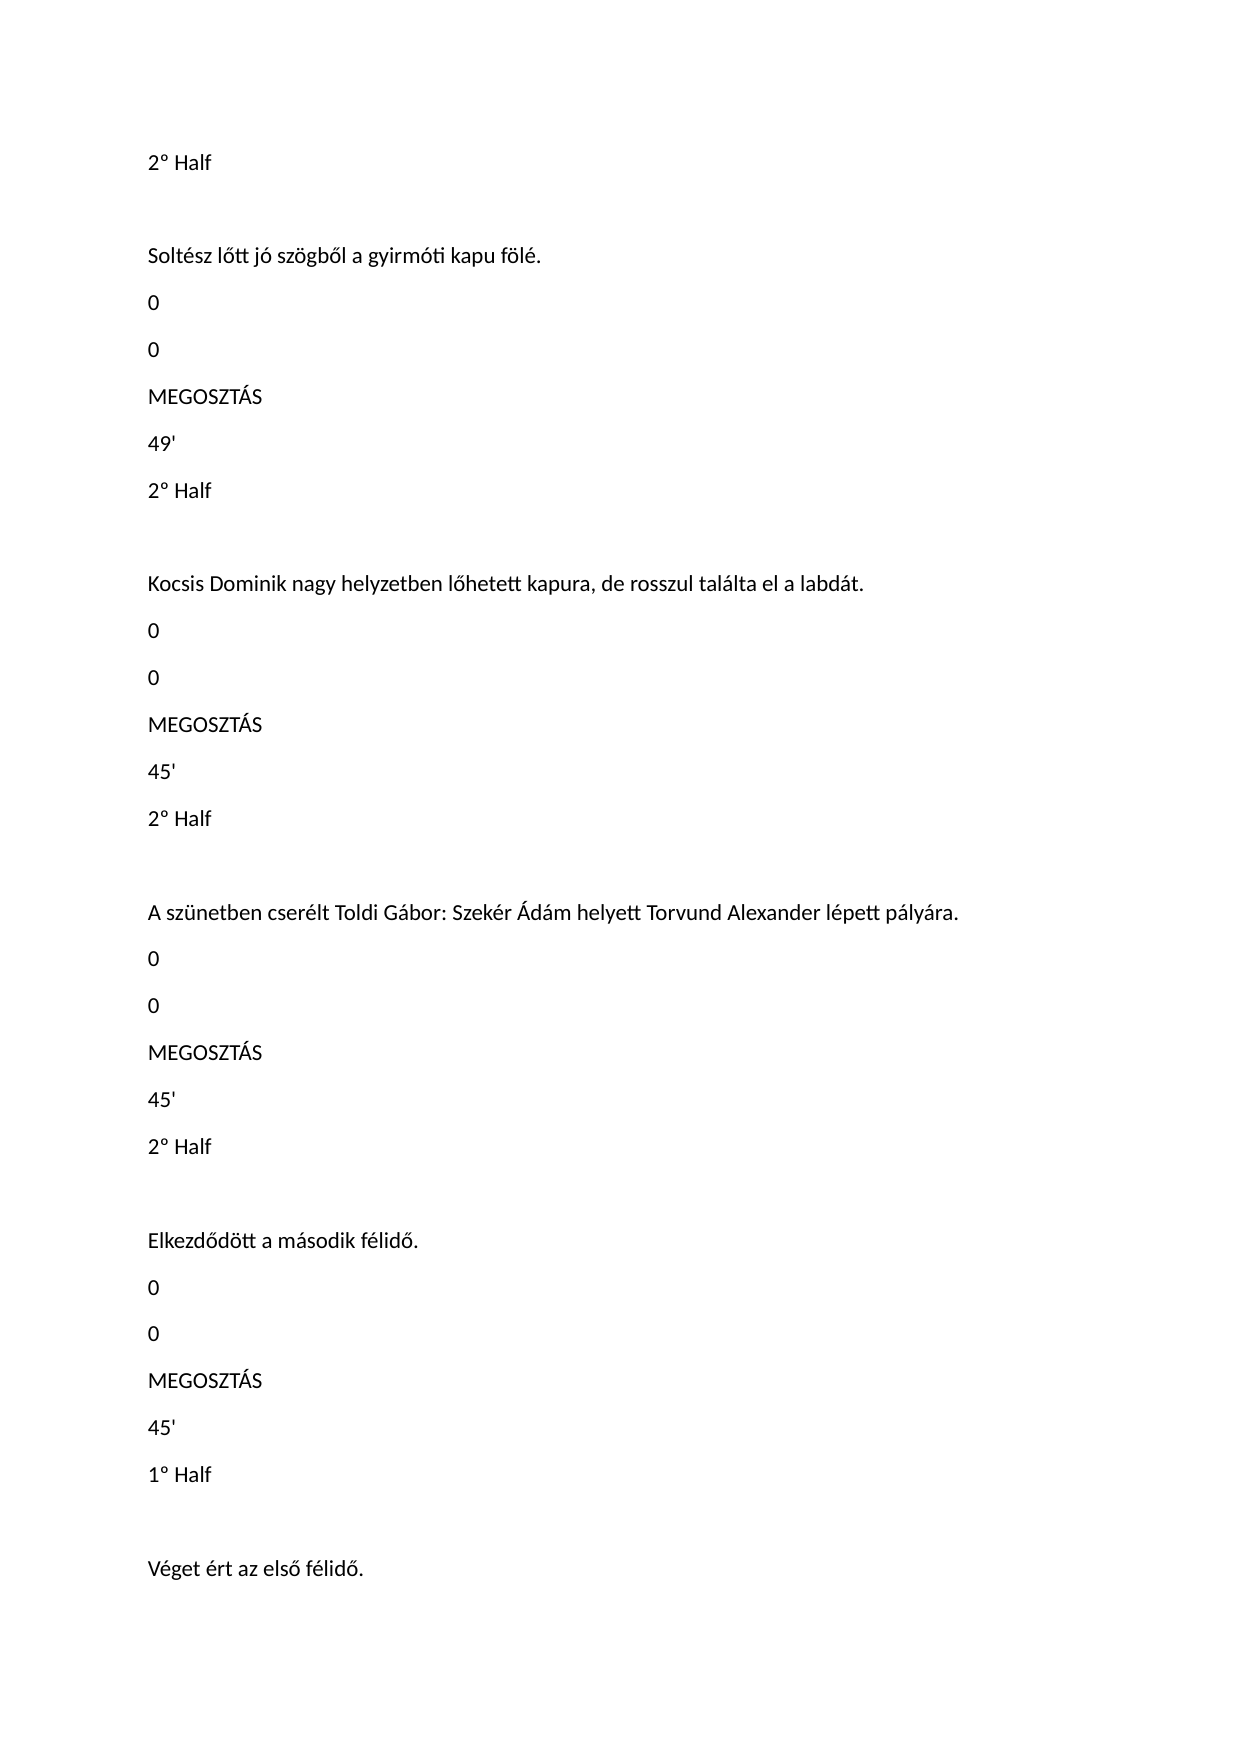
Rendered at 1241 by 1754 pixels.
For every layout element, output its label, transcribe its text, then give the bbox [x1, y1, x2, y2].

text 0 [148, 663, 1093, 691]
text 2º Half [148, 1132, 1093, 1160]
text MEGOSZTÁS [148, 1366, 1093, 1394]
text Véget ért az első félidő. [148, 1554, 1093, 1582]
text 0 [148, 1273, 1093, 1301]
text 0 [148, 288, 1093, 316]
text 45' [148, 1413, 1093, 1441]
text 0 [148, 1319, 1093, 1347]
text MEGOSZTÁS [148, 382, 1093, 410]
text 49' [148, 429, 1093, 457]
text MEGOSZTÁS [148, 710, 1093, 738]
text 0 [148, 335, 1093, 363]
text 2º Half [148, 476, 1093, 504]
text 1º Half [148, 1460, 1093, 1488]
text Soltész lőtt jó szögből a gyirmóti kapu fölé. [148, 241, 1093, 269]
text 0 [148, 616, 1093, 644]
text 2º Half [148, 804, 1093, 832]
text 45' [148, 757, 1093, 785]
text Kocsis Dominik nagy helyzetben lőhetett kapura, de rosszul találta el a labdát. [148, 569, 1093, 597]
text A szünetben cserélt Toldi Gábor: Szekér Ádám helyett Torvund Alexander lépett pályára. [148, 898, 1093, 926]
text 2º Half [148, 148, 1093, 176]
text MEGOSZTÁS [148, 1038, 1093, 1066]
text 0 [148, 944, 1093, 972]
text Elkezdődött a második félidő. [148, 1226, 1093, 1254]
text 45' [148, 1085, 1093, 1113]
text 0 [148, 991, 1093, 1019]
